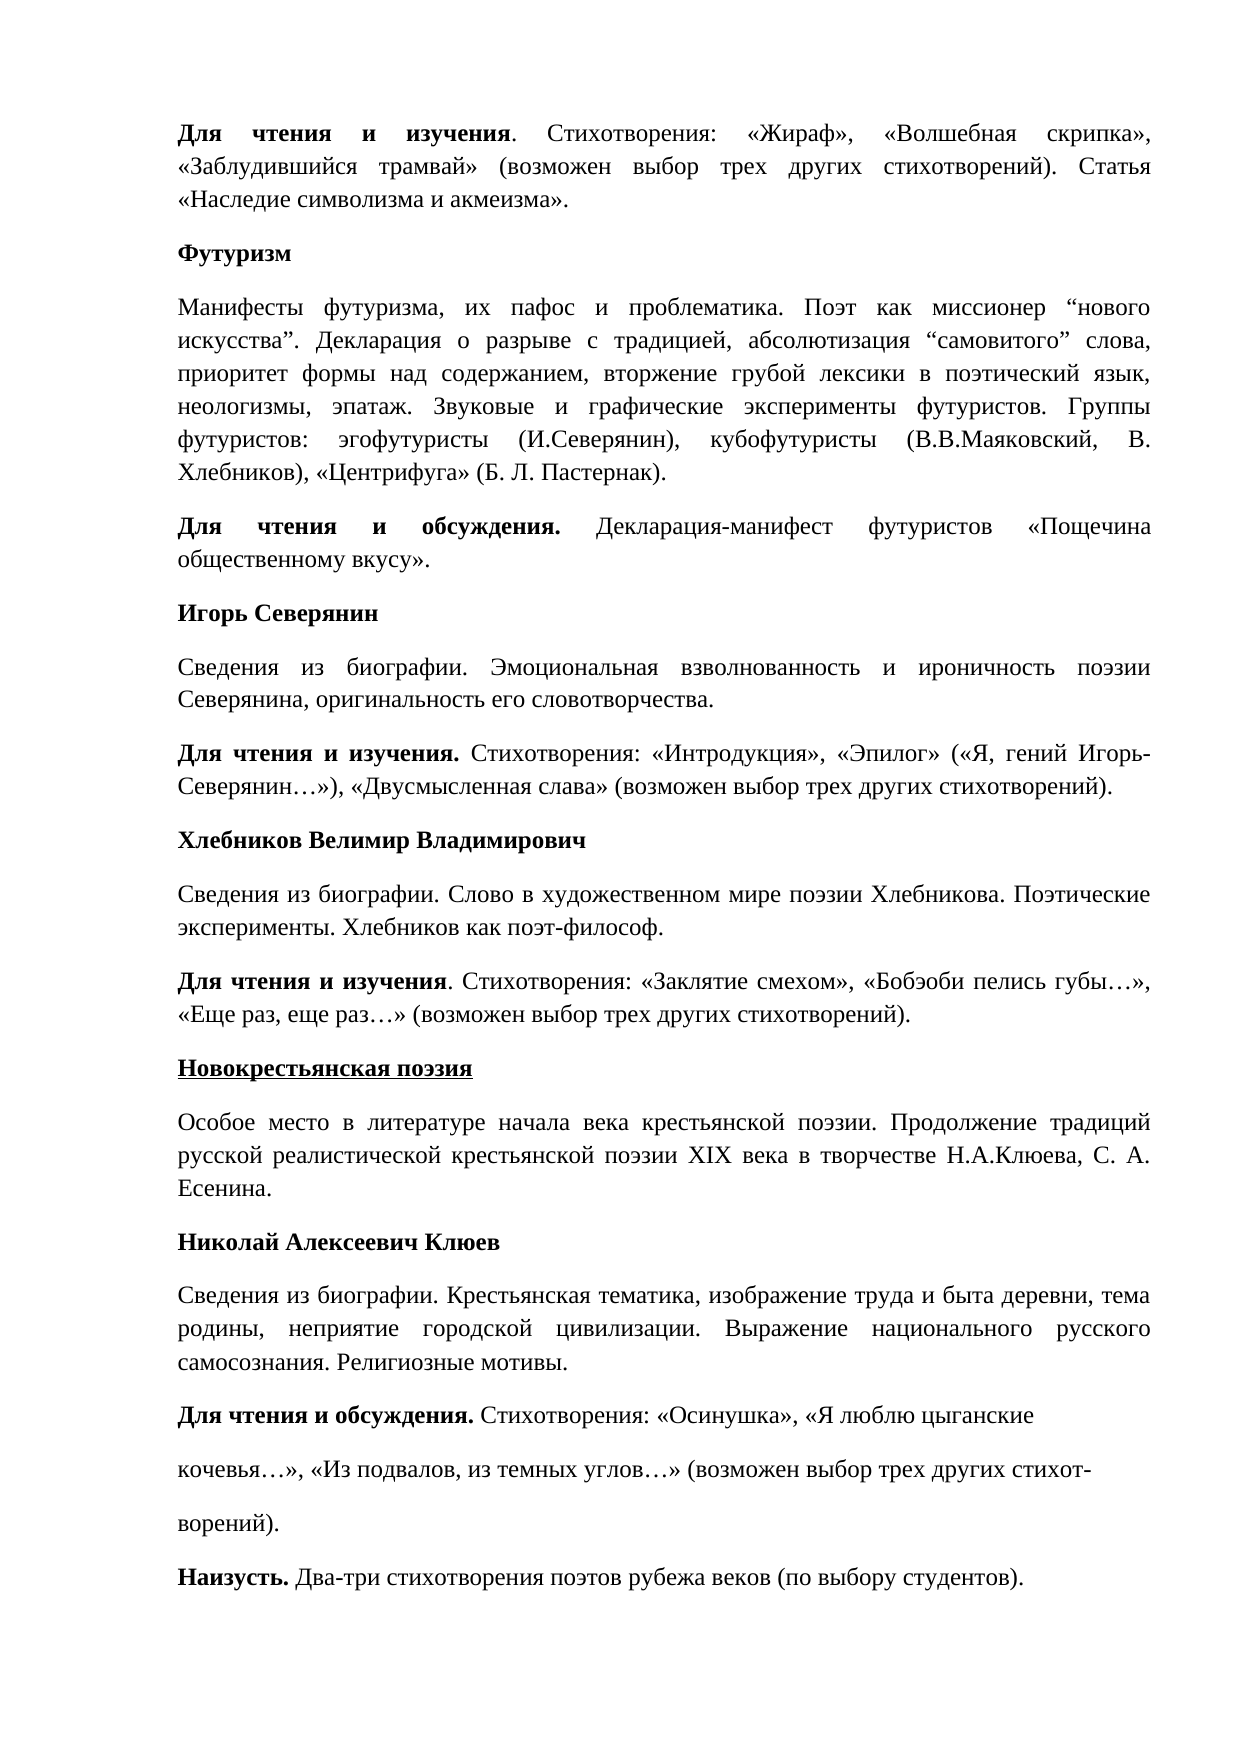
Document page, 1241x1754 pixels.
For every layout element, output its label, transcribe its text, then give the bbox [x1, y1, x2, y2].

text Для чтения и обсуждения. Стихотворения: «Осинушка», «Я люблю цыганские [177, 1400, 1152, 1429]
text Для чтения и обсуждения. Декларация-манифест футуристов «Пощечина общественному вкусу». [177, 511, 1152, 573]
text Игорь Северянин [177, 598, 1152, 626]
text Для чтения и изучения. Стихотворения: «Заклятие смехом», «Бобэоби пелись губы…», «Еще раз, еще раз…» (возможен выбор трех других стихотворений). [177, 966, 1152, 1028]
text Сведения из биографии. Слово в художественном мире поэзии Хлебникова. Поэтические эксперименты. Хлебников как поэт-философ. [177, 879, 1152, 941]
text кочевья…», «Из подвалов, из темных углов…» (возможен выбор трех других стихот- [177, 1454, 1152, 1483]
text Николай Алексеевич Клюев [177, 1227, 1152, 1255]
text Хлебников Велимир Владимирович [177, 825, 1152, 854]
text Для чтения и изучения. Стихотворения: «Жираф», «Волшебная скрипка», «Заблудившийся трамвай» (возможен выбор трех других стихотворений). Статья «Наследие символизма и акмеизма». [177, 118, 1152, 213]
text Особое место в литературе начала века крестьянской поэзии. Продолжение традиций русской реалистической крестьянской поэзии XIX века в творчестве Н.А.Клюева, С. А. Есенина. [177, 1107, 1152, 1202]
text Сведения из биографии. Крестьянская тематика, изображение труда и быта деревни, тема родины, неприятие городской цивилизации. Выражение национального русского самосознания. Религиозные мотивы. [177, 1281, 1152, 1375]
text Для чтения и изучения. Стихотворения: «Интродукция», «Эпилог» («Я, гений Игорь-Северянин…»), «Двусмысленная слава» (возможен выбор трех других стихотворений). [177, 738, 1152, 800]
text Футуризм [177, 238, 1152, 267]
text Сведения из биографии. Эмоциональная взволнованность и ироничность поэзии Северянина, оригинальность его словотворчества. [177, 652, 1152, 713]
text Наизусть. Два-три стихотворения поэтов рубежа веков (по выбору студентов). [177, 1562, 1152, 1591]
text ворений). [177, 1508, 1152, 1537]
text Манифесты футуризма, их пафос и проблематика. Поэт как миссионер “нового искусства”. Декларация о разрыве с традицией, абсолютизация “самовитого” слова, приоритет формы над содержанием, вторжение грубой лексики в поэтический язык, неологизмы, эпатаж. Звуковые и графические эксперименты футуристов. Группы футуристов: эгофутуристы (И.Северянин), кубофутуристы (В.В.Маяковский, В. Хлебников), «Центрифуга» (Б. Л. Пастернак). [177, 292, 1152, 486]
text Новокрестьянская поэзия [177, 1053, 1152, 1082]
